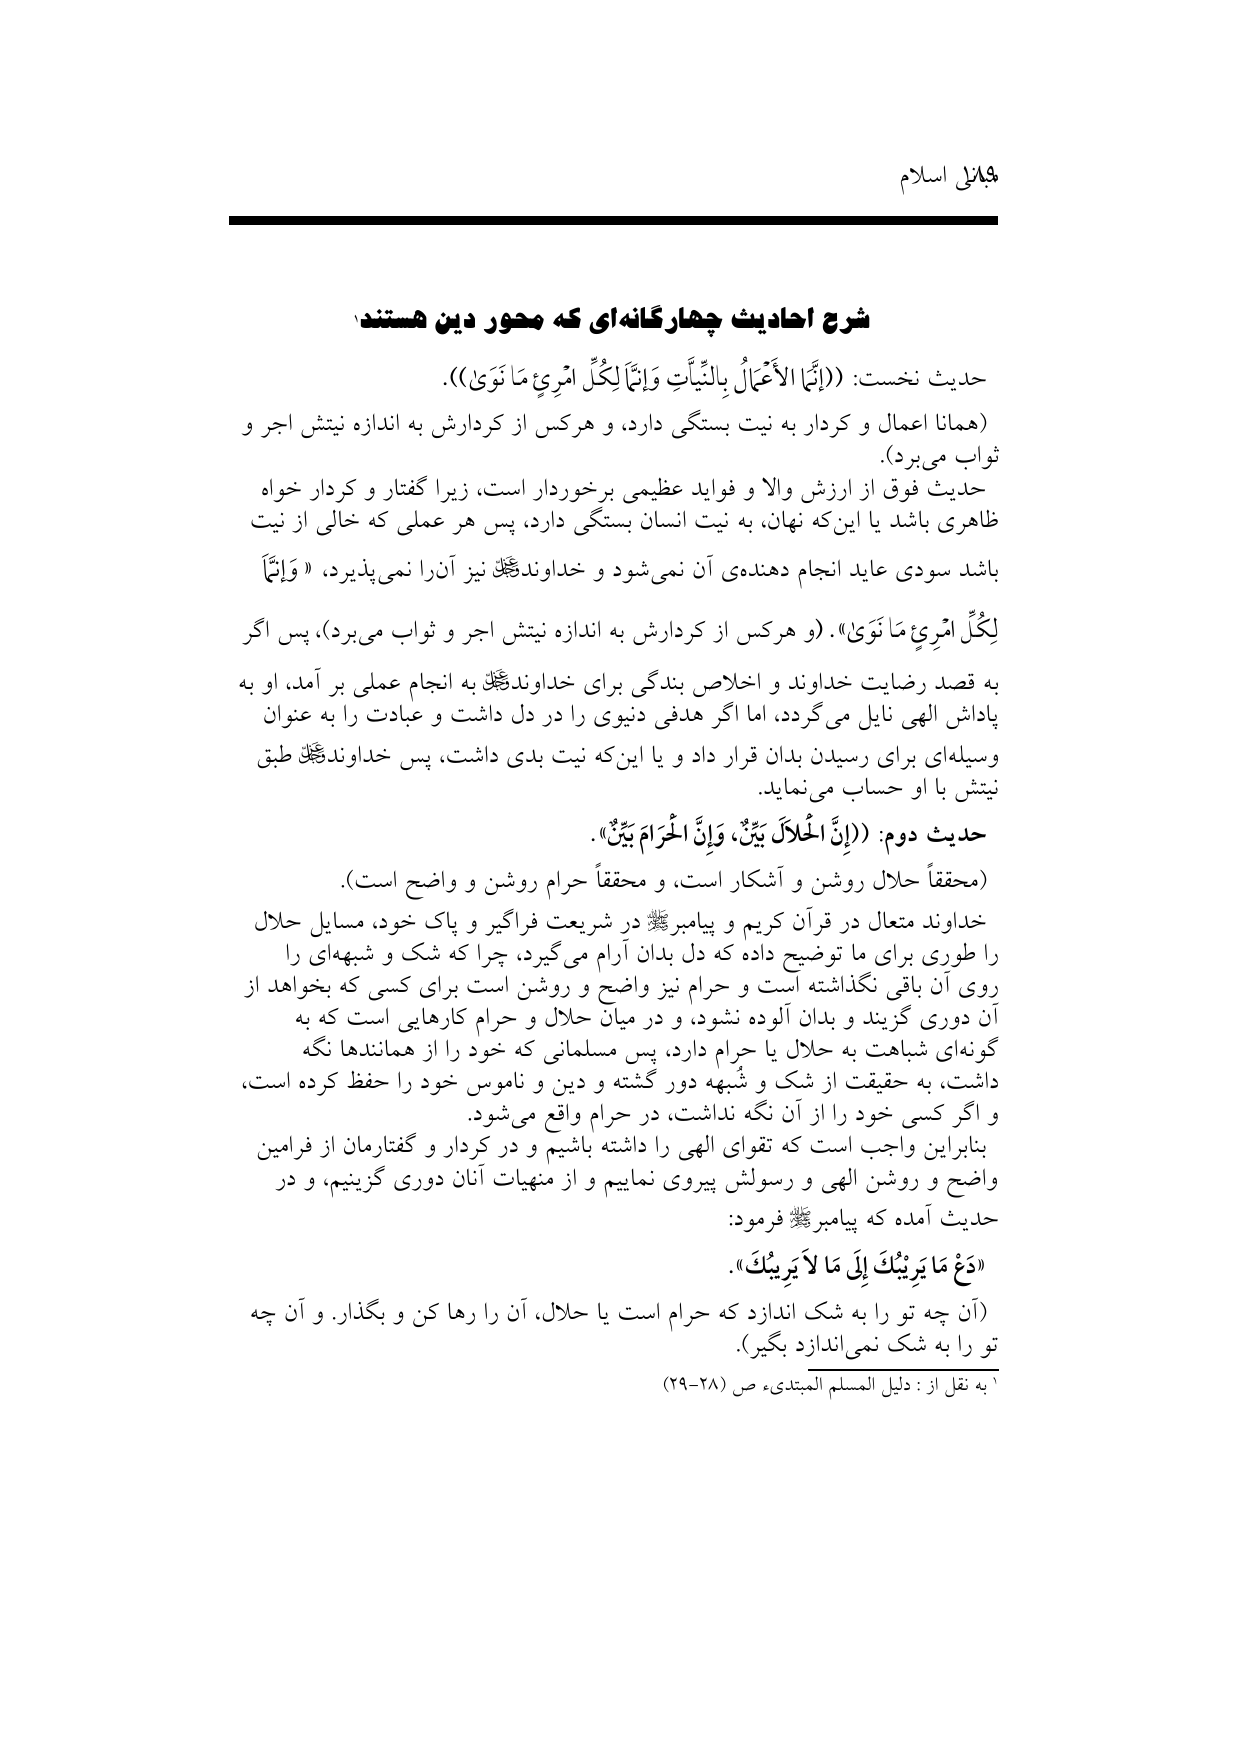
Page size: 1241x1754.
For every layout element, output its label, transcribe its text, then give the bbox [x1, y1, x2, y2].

text بنابراین واجب است که تقوای الهی را داشته‌ باشیم و در کردار و گفتارمان از فرامین واضح و روشن الهی و رسولش پیروی نماییم و از منهیات آنان دوری گزینیم، و در حدیث آمده‌ که‌ پیامبر فرمود: [236, 1135, 998, 1238]
text حدیث نخست: ((إنَّمَا الأَعْمَالُ بِالنِّياَّتِ وَإنمَّاَ لِكُلِّ امْرِئٍ مَا نَوَى)). [236, 353, 998, 408]
text (آن چه تو را به شك اندازد که‌ حرام است یا حلال، آن را رها كن و بگذار. و آن چه تو را به شك نمى‌اندازد بگير). [236, 1302, 998, 1363]
text (همانا اعمال و كردار به نيت بستگى دارد، و هركس از كردارش به اندازه نيتش اجر و ثواب مى‌برد). [236, 413, 998, 474]
subtitle شرح احادیث چهارگانه‌ای که‌ محور دین هستند [236, 308, 998, 338]
text حدیث دوم: ((إِنَّ الْحَلاَلَ بَيِّنٌ، وَإِنَّ الْحَرَامَ بَيِّنٌ». [236, 809, 998, 864]
text (محققاً حلال روشن و آشكار است، و محققاً حرام روشن و واضح است). [236, 870, 998, 899]
text «دَعْ مَا يَرِيْبُكَ إِلَى مَا لاَ يَرِيبُكَ». [236, 1241, 998, 1297]
text خداوند متعال در قرآن کریم و پیامبر در شریعت فراگیر و پاک خود، مسایل حلال را طوری برای ما توضیح داده‌ که‌ دل بدان آرام می‌گیرد، چرا که‌ شک و شبهه‌ای را روی آن باقی نگذاشته‌ است و حرام نیز واضح و روشن است برای کسی که‌ بخواهد از آن دوری گزیند و بدان آلوده‌ نشود، و در ميان حلال و حرام كارهايى است كه به گونه‌اى شباهت به حلال يا حرام دارد، پس مسلمانی كه خود را از همانندها نگه داشت، به حقيقت از شك و شُبهه دور گشته و دين و ناموس خود را حفظ كرده است، و اگر کسی خود را از آن نگه‌ نداشت، در حرام واقع می‌شود. [236, 902, 998, 1132]
text حدیث فوق از ارزش والا و فواید عظیمی برخوردار است، زیرا گفتار و کردار خواه ظاهری باشد یا این‌که‌ نهان، به‌ نیت انسان بستگی دارد، پس هر عملی که‌ خالی از نیت باشد سودی عاید‌ انجام دهنده‌ی آن نمی‌شود و خداوند نیز آن‌را نمی‌پذیرد، « وَإنمَّاَ لِكُلِّ امْرِئٍ مَا نَوَى». (و هركس از كردارش به اندازه نيتش اجر و ثواب مى‌برد)، پس اگر به‌ قصد رضایت خداوند و اخلاص بندگی برای خداوند به‌ انجام عملی بر آمد، او به‌ پاداش الهی نایل می‌گردد، اما اگر هدفی دنیوی را در دل داشت و عبادت را به‌ عنوان وسیله‌ای برای رسیدن بدان قرار داد و یا این‌که‌ نیت بدی داشت، پس خداوند طبق نیتش با او حساب می‌نماید. [236, 477, 998, 806]
